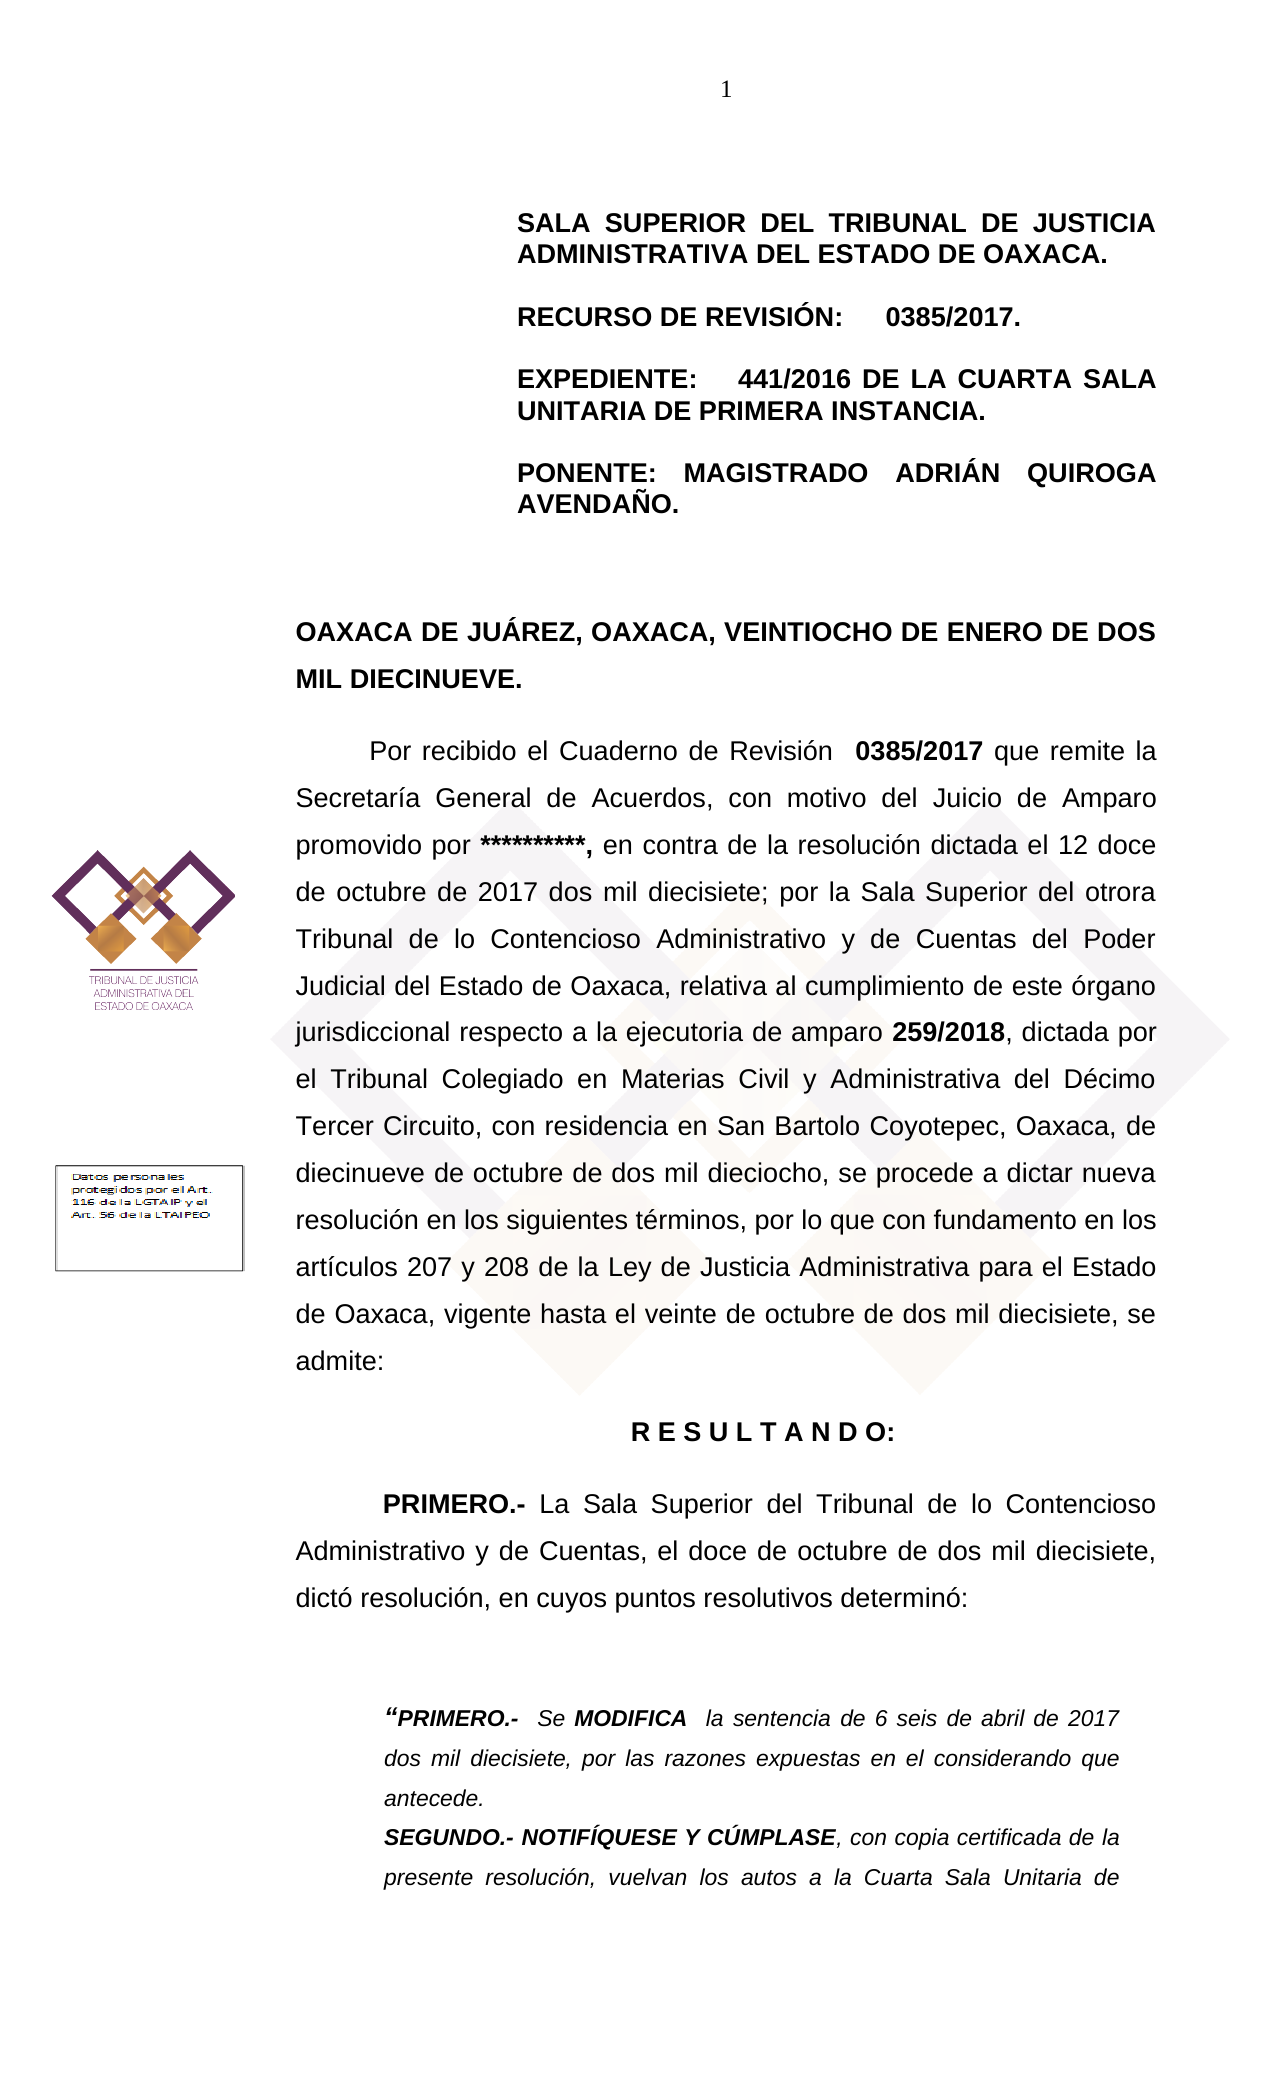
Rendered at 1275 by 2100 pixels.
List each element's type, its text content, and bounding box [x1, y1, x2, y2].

text PRIMERO.- La Sala Superior del Tribunal de lo Contencioso Administrativo y de Cuentas, el doce de octubre de dos mil diecisiete, dictó resolución, en cuyos puntos resolutivos determinó: [295, 1488, 1157, 1613]
picture [270, 798, 1230, 1396]
text “PRIMERO.- Se MODIFICA la sentencia de 6 seis de abril de 2017 dos mil diecisiete, por las razones expuestas en el considerando que antecede. [384, 1701, 1120, 1811]
text R E S U L T A N D O: [295, 1416, 1157, 1448]
text RECURSO DE REVISIÓN: 0385/2017. [517, 301, 1157, 332]
text OAXACA DE JUÁREZ, OAXACA, VEINTIOCHO DE ENERO DE DOS MIL DIECINUEVE. [295, 616, 1157, 694]
picture [51, 850, 235, 1010]
text SALA SUPERIOR DEL TRIBUNAL DE JUSTICIA ADMINISTRATIVA DEL ESTADO DE OAXACA. [517, 207, 1157, 269]
picture [55, 1165, 247, 1272]
text EXPEDIENTE: 441/2016 DE LA CUARTA SALA UNITARIA DE PRIMERA INSTANCIA. [517, 363, 1157, 426]
text PONENTE: MAGISTRADO ADRIÁN QUIROGA AVENDAÑO. [517, 457, 1157, 519]
